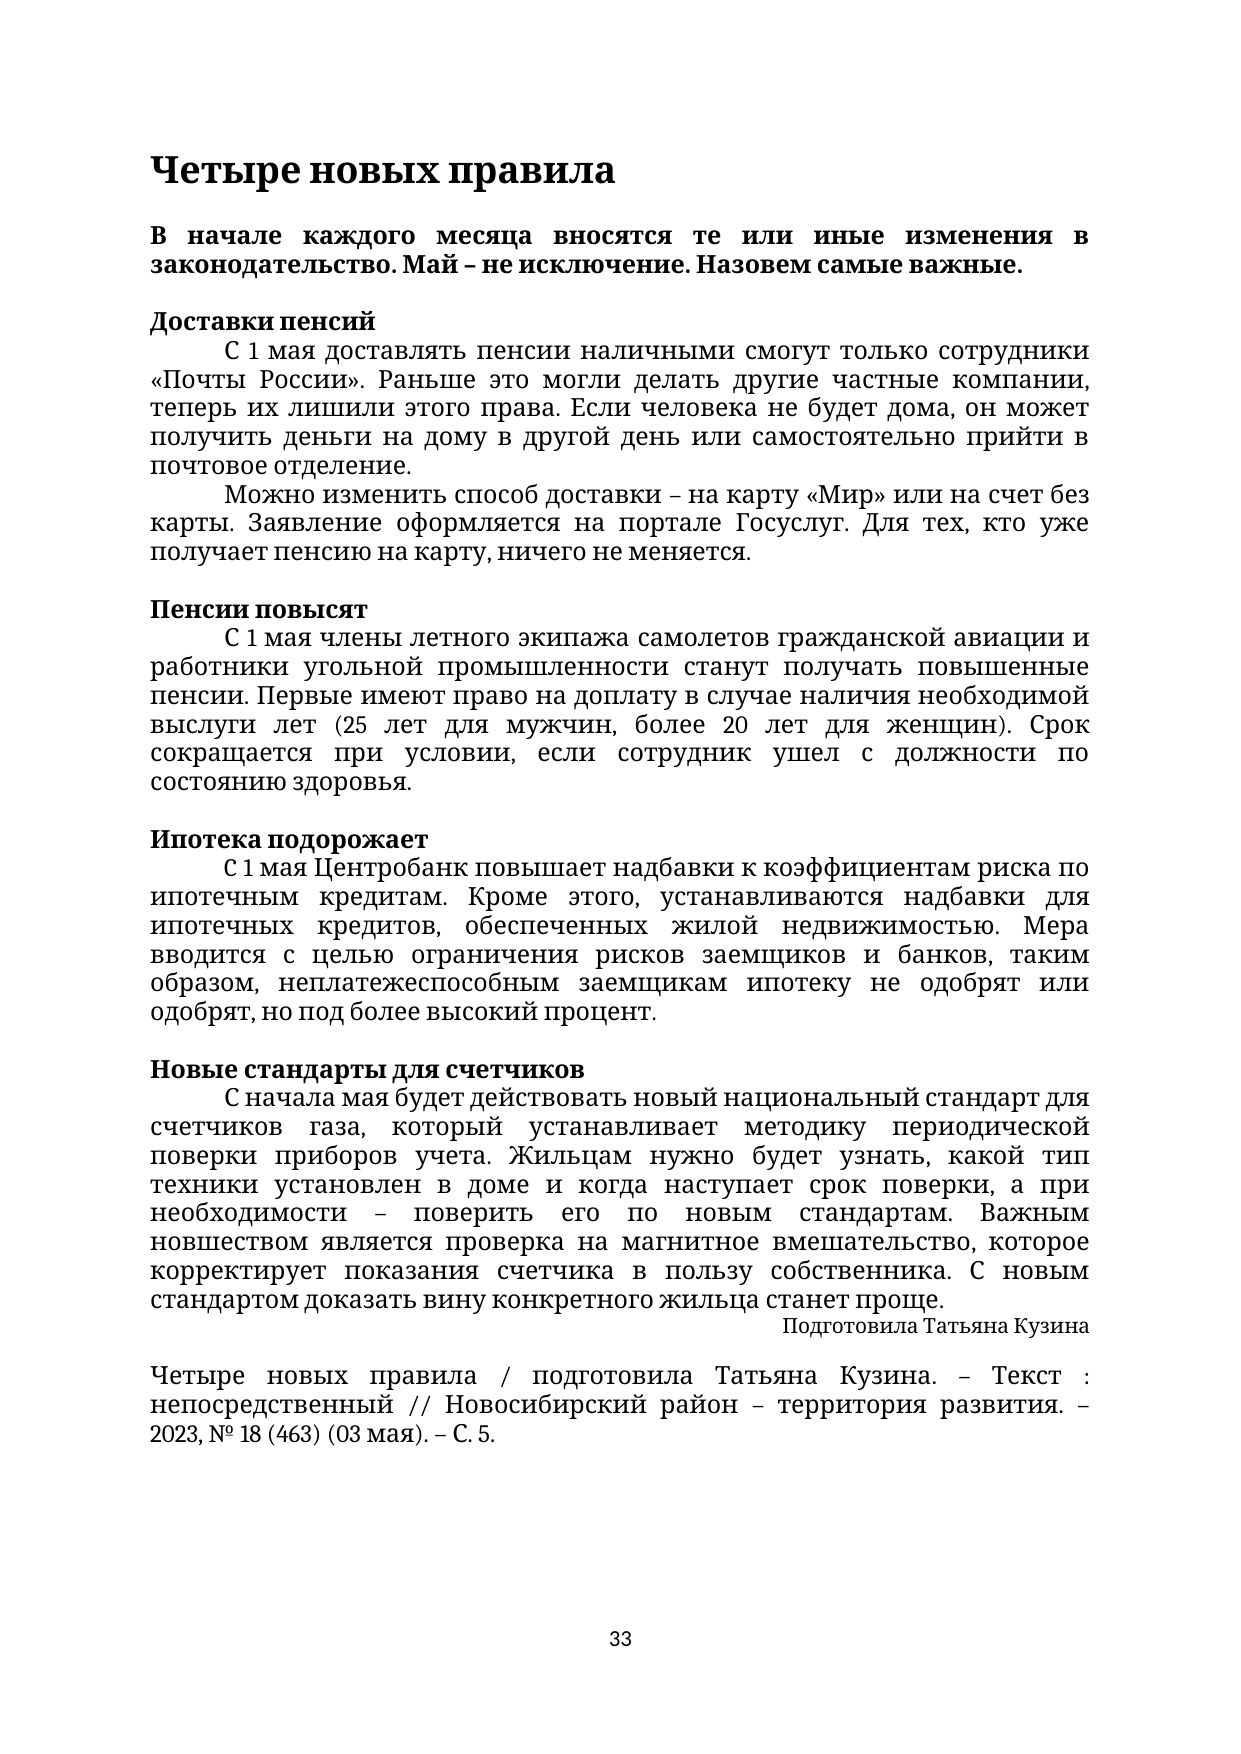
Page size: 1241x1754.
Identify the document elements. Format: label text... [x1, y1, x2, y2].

text Можно изменить способ доставки – на карту «Мир» или на счет без карты. Заявление оформляется на портале Госуслуг. Для тех, кто уже получает пенсию на карту, ничего не меняется. [150, 481, 1090, 567]
text Новые стандарты для счетчиков [150, 1056, 1090, 1084]
text Доставки пенсий [150, 308, 1090, 337]
text Четыре новых правила / подготовила Татьяна Кузина. – Текст : непосредственный // Новосибирский район – территория развития. – 2023, № 18 (463) (03 мая). – С. 5. [150, 1362, 1090, 1448]
text В начале каждого месяца вносятся те или иные изменения в законодательство. Май – не исключение. Назовем самые важные. [150, 222, 1090, 279]
text Пенсии повысят [150, 596, 1090, 624]
text C 1 мая Центробанк повышает надбавки к коэффициентам риска по ипотечным кредитам. Кроме этого, устанавливаются надбавки для ипотечных кредитов, обеспеченных жилой недвижимостью. Мера вводится с целью ограничения рисков заемщиков и банков, таким образом, неплатежеспособным заемщикам ипотеку не одобрят или одобрят, но под более высокий процент. [150, 854, 1090, 1027]
text С начала мая будет действовать новый национальный стандарт для счетчиков газа, который устанавливает методику периодической поверки приборов учета. Жильцам нужно будет узнать, какой тип техники установлен в доме и когда наступает срок поверки, а при необходимости – поверить его по новым стандартам. Важным новшеством является проверка на магнитное вмешательство, которое корректирует показания счетчика в пользу собственника. С новым стандартом доказать вину конкретного жильца станет проще. [150, 1084, 1090, 1314]
text Подготовила Татьяна Кузина [150, 1314, 1090, 1338]
text Ипотека подорожает [150, 826, 1090, 854]
text С 1 мая доставлять пенсии наличными смогут только сотрудники «Почты России». Раньше это могли делать другие частные компании, теперь их лишили этого права. Если человека не будет дома, он может получить деньги на дому в другой день или самостоятельно прийти в почтовое отделение. [150, 337, 1090, 481]
subtitle Четыре новых правила [150, 150, 1090, 193]
text С 1 мая члены летного экипажа самолетов гражданской авиации и работники угольной промышленности станут получать повышенные пенсии. Первые имеют право на доплату в случае наличия необходимой выслуги лет (25 лет для мужчин, более 20 лет для женщин). Срок сокращается при условии, если сотрудник ушел с должности по состоянию здоровья. [150, 624, 1090, 797]
